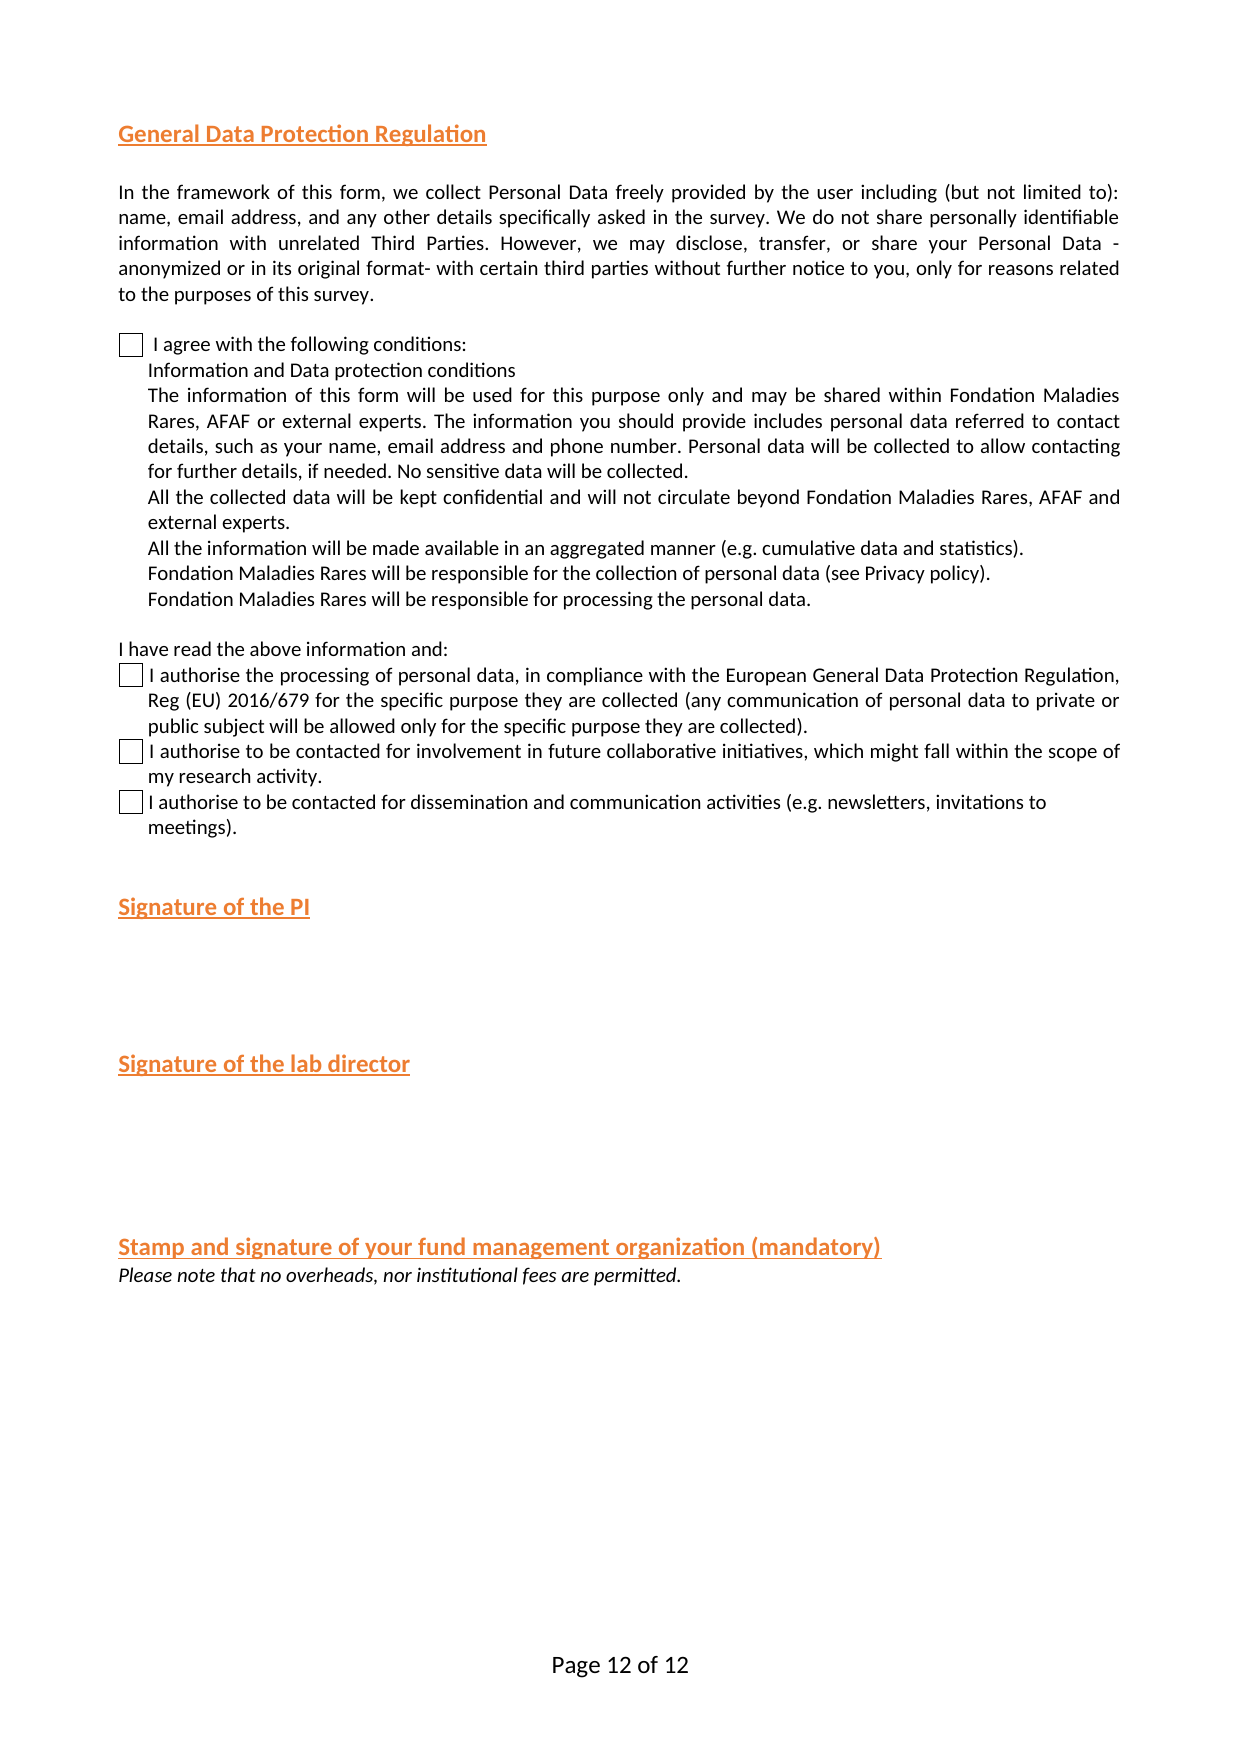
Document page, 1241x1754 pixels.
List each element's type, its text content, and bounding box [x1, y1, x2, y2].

text All the collected data will be kept confidential and will not circulate beyond Fondation Maladies Rares, AFAF and external experts. [148, 484, 1122, 535]
text Fondation Maladies Rares will be responsible for processing the personal data. [148, 586, 1122, 611]
text I authorise to be contacted for involvement in future collaborative initiatives, which might fall within the scope of my research activity. [118, 738, 1122, 789]
text Please note that no overheads, nor institutional fees are permitted. [118, 1262, 1122, 1287]
text Fondation Maladies Rares will be responsible for the collection of personal data (see Privacy policy). [148, 560, 1122, 586]
text All the information will be made available in an aggregated manner (e.g. cumulative data and statistics). [148, 535, 1122, 560]
text I authorise the processing of personal data, in compliance with the European General Data Protection Regulation, Reg (EU) 2016/679 for the specific purpose they are collected (any communication of personal data to private or public subject will be allowed only for the specific purpose they are collected). [118, 662, 1122, 738]
text I agree with the following conditions: [118, 332, 1122, 357]
text I have read the above information and: [118, 637, 1122, 662]
text The information of this form will be used for this purpose only and may be shared within Fondation Maladies Rares, AFAF or external experts. The information you should provide includes personal data referred to contact details, such as your name, email address and phone number. Personal data will be collected to allow contacting for further details, if needed. No sensitive data will be collected. [148, 382, 1122, 484]
text Signature of the PI [118, 891, 1122, 921]
text I authorise to be contacted for dissemination and communication activities (e.g. newsletters, invitations to meetings). [118, 789, 1122, 840]
text General Data Protection Regulation [118, 118, 1122, 149]
text Information and Data protection conditions [148, 357, 1122, 382]
text Stamp and signature of your fund management organization (mandatory) [118, 1232, 1122, 1262]
text Signature of the lab director [118, 1048, 1122, 1079]
text In the framework of this form, we collect Personal Data freely provided by the user including (but not limited to): name, email address, and any other details specifically asked in the survey. We do not share personally identifiable information with unrelated Third Parties. However, we may disclose, transfer, or share your Personal Data - anonymized or in its original format- with certain third parties without further notice to you, only for reasons related to the purposes of this survey. [118, 179, 1122, 306]
